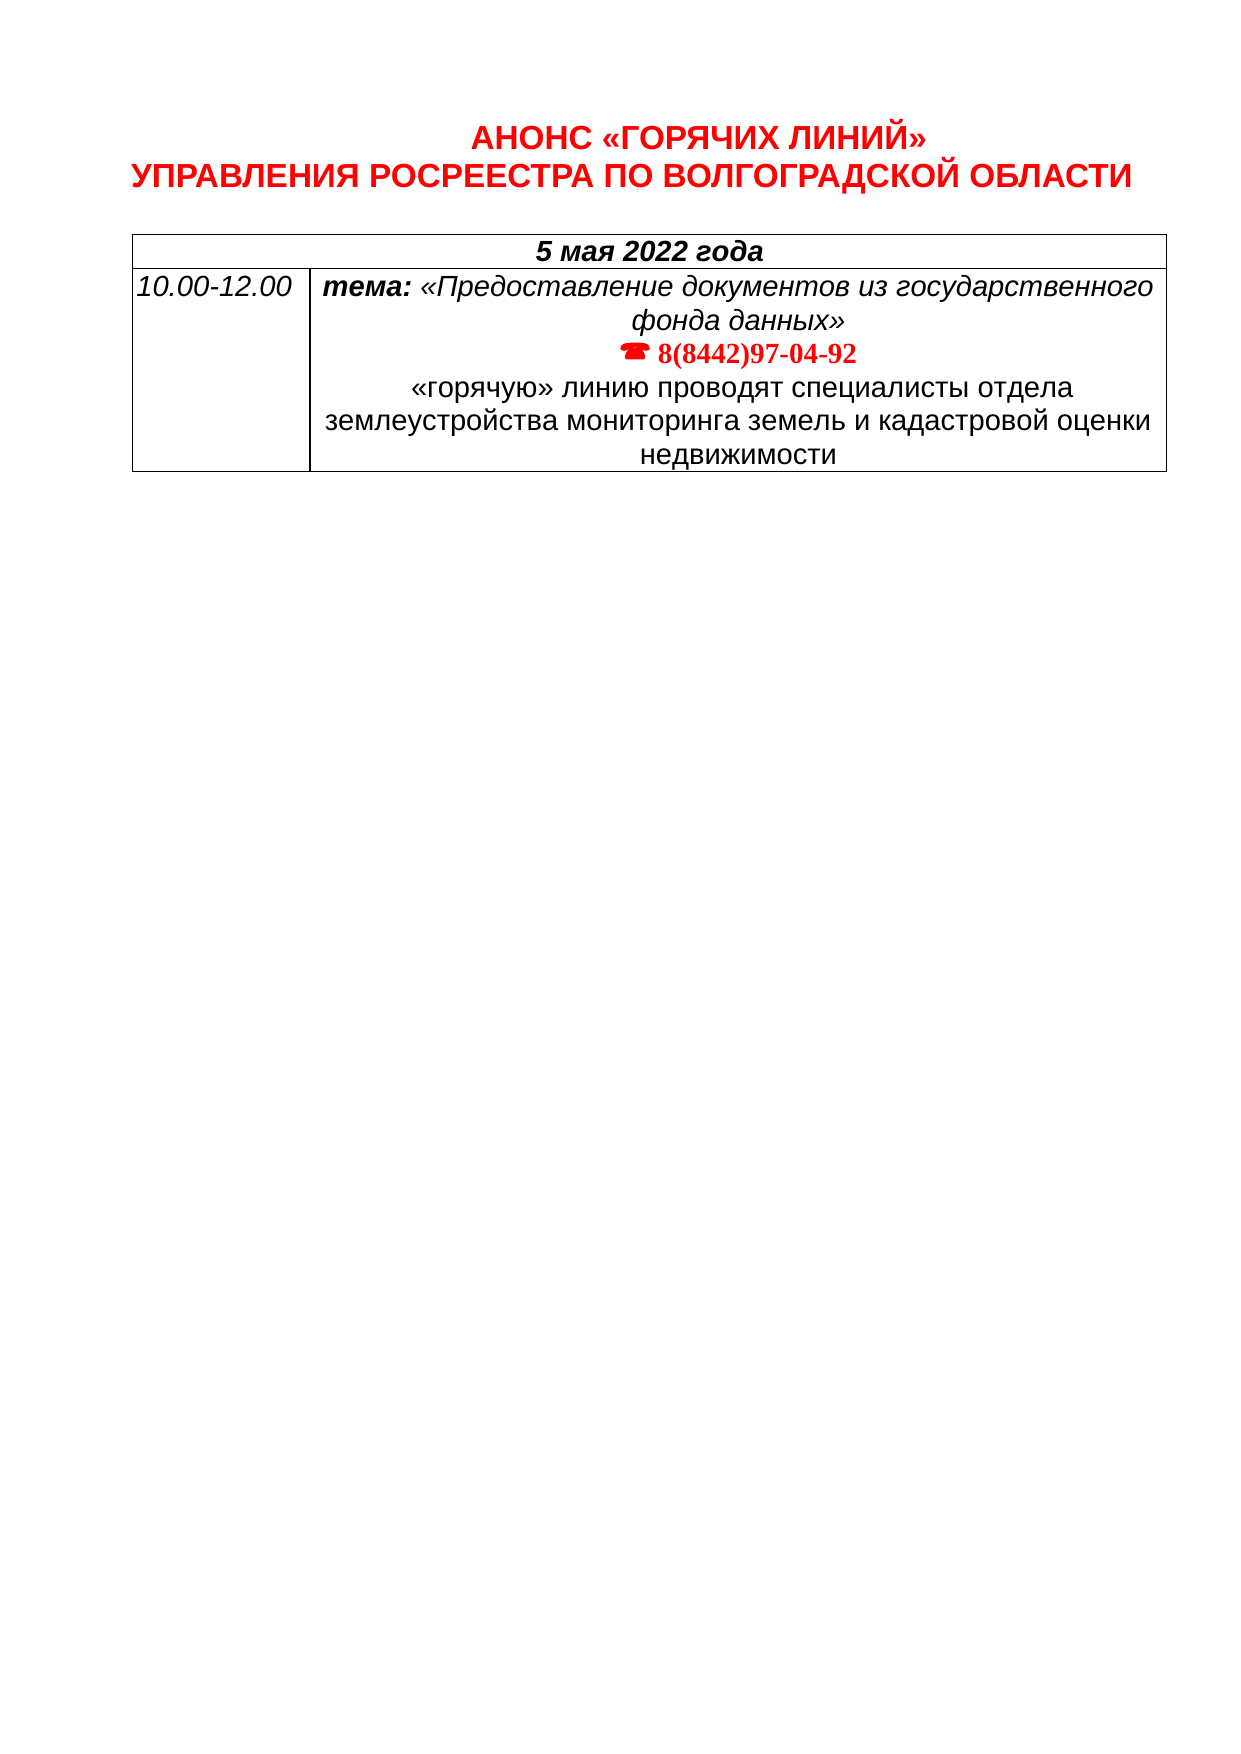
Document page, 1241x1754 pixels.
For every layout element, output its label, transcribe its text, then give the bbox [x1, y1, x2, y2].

text УПРАВЛЕНИЯ РОСРЕЕСТРА ПО ВОЛГОГРАДСКОЙ ОБЛАСТИ [103, 157, 1152, 195]
table_cell тема: «Предоставление документов из государственного фонда данных» 8(8442)97-04-92 «горячую» линию проводят специалисты отдела землеустройства мониторинга земель и кадастровой оценки недвижимости [311, 269, 1166, 471]
table_cell 10.00-12.00 [133, 269, 309, 471]
table_header 5 мая 2022 года [133, 235, 1166, 268]
text АНОНС «ГОРЯЧИХ ЛИНИЙ» [246, 118, 1152, 157]
